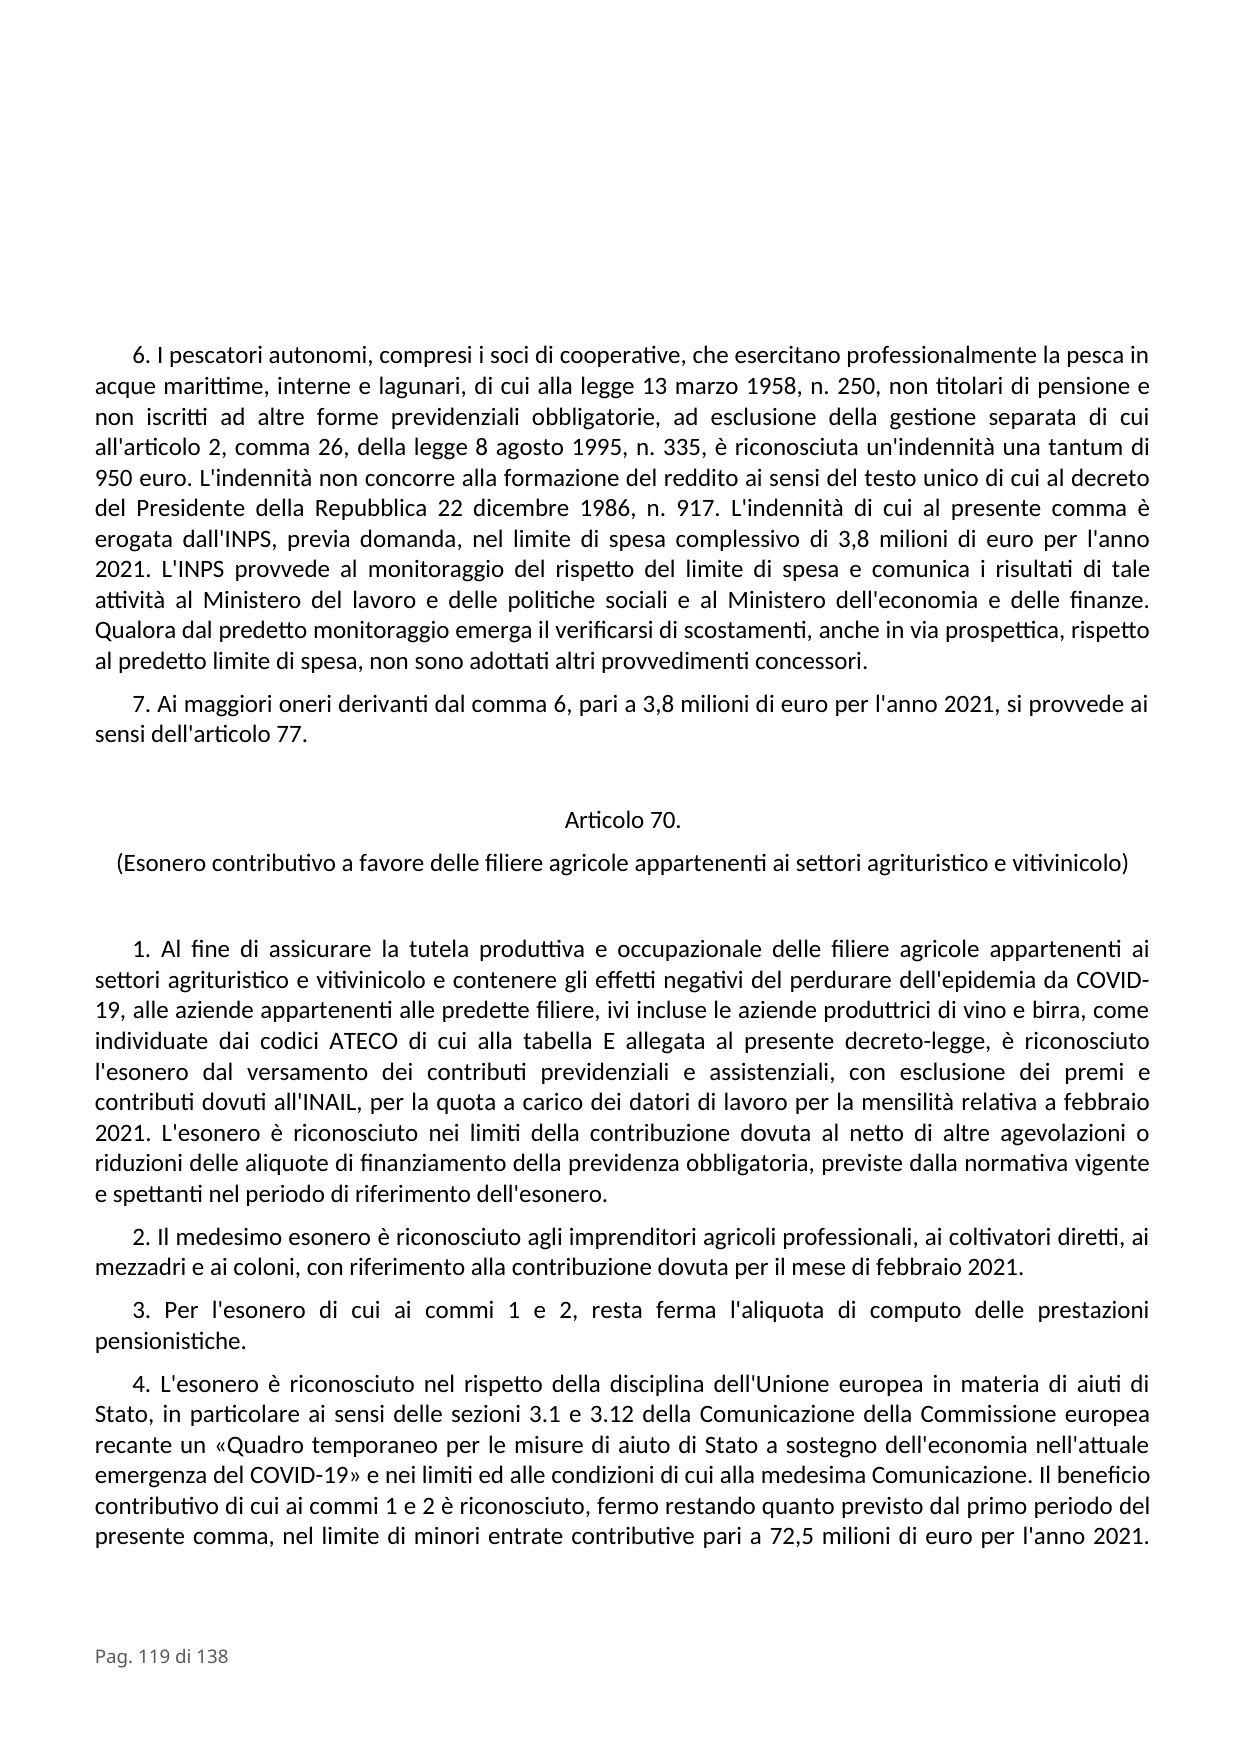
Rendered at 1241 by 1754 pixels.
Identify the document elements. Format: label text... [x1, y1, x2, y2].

text 3. Per l'esonero di cui ai commi 1 e 2, resta ferma l'aliquota di computo delle prestazioni pensionistiche. [94, 1294, 1152, 1355]
text (Esonero contributivo a favore delle filiere agricole appartenenti ai settori agrituristico e vitivinicolo) [94, 847, 1152, 878]
text 7. Ai maggiori oneri derivanti dal comma 6, pari a 3,8 milioni di euro per l'anno 2021, si provvede ai sensi dell'articolo 77. [94, 688, 1152, 749]
text Articolo 70. [94, 804, 1152, 835]
text 1. Al fine di assicurare la tutela produttiva e occupazionale delle filiere agricole appartenenti ai settori agrituristico e vitivinicolo e contenere gli effetti negativi del perdurare dell'epidemia da COVID-19, alle aziende appartenenti alle predette filiere, ivi incluse le aziende produttrici di vino e birra, come individuate dai codici ATECO di cui alla tabella E allegata al presente decreto-legge, è riconosciuto l'esonero dal versamento dei contributi previdenziali e assistenziali, con esclusione dei premi e contributi dovuti all'INAIL, per la quota a carico dei datori di lavoro per la mensilità relativa a febbraio 2021. L'esonero è riconosciuto nei limiti della contribuzione dovuta al netto di altre agevolazioni o riduzioni delle aliquote di finanziamento della previdenza obbligatoria, previste dalla normativa vigente e spettanti nel periodo di riferimento dell'esonero. [94, 933, 1152, 1208]
text 2. Il medesimo esonero è riconosciuto agli imprenditori agricoli professionali, ai coltivatori diretti, ai mezzadri e ai coloni, con riferimento alla contribuzione dovuta per il mese di febbraio 2021. [94, 1221, 1152, 1282]
text 6. I pescatori autonomi, compresi i soci di cooperative, che esercitano professionalmente la pesca in acque marittime, interne e lagunari, di cui alla legge 13 marzo 1958, n. 250, non titolari di pensione e non iscritti ad altre forme previdenziali obbligatorie, ad esclusione della gestione separata di cui all'articolo 2, comma 26, della legge 8 agosto 1995, n. 335, è riconosciuta un'indennità una tantum di 950 euro. L'indennità non concorre alla formazione del reddito ai sensi del testo unico di cui al decreto del Presidente della Repubblica 22 dicembre 1986, n. 917. L'indennità di cui al presente comma è erogata dall'INPS, previa domanda, nel limite di spesa complessivo di 3,8 milioni di euro per l'anno 2021. L'INPS provvede al monitoraggio del rispetto del limite di spesa e comunica i risultati di tale attività al Ministero del lavoro e delle politiche sociali e al Ministero dell'economia e delle finanze. Qualora dal predetto monitoraggio emerga il verificarsi di scostamenti, anche in via prospettica, rispetto al predetto limite di spesa, non sono adottati altri provvedimenti concessori. [94, 340, 1152, 675]
